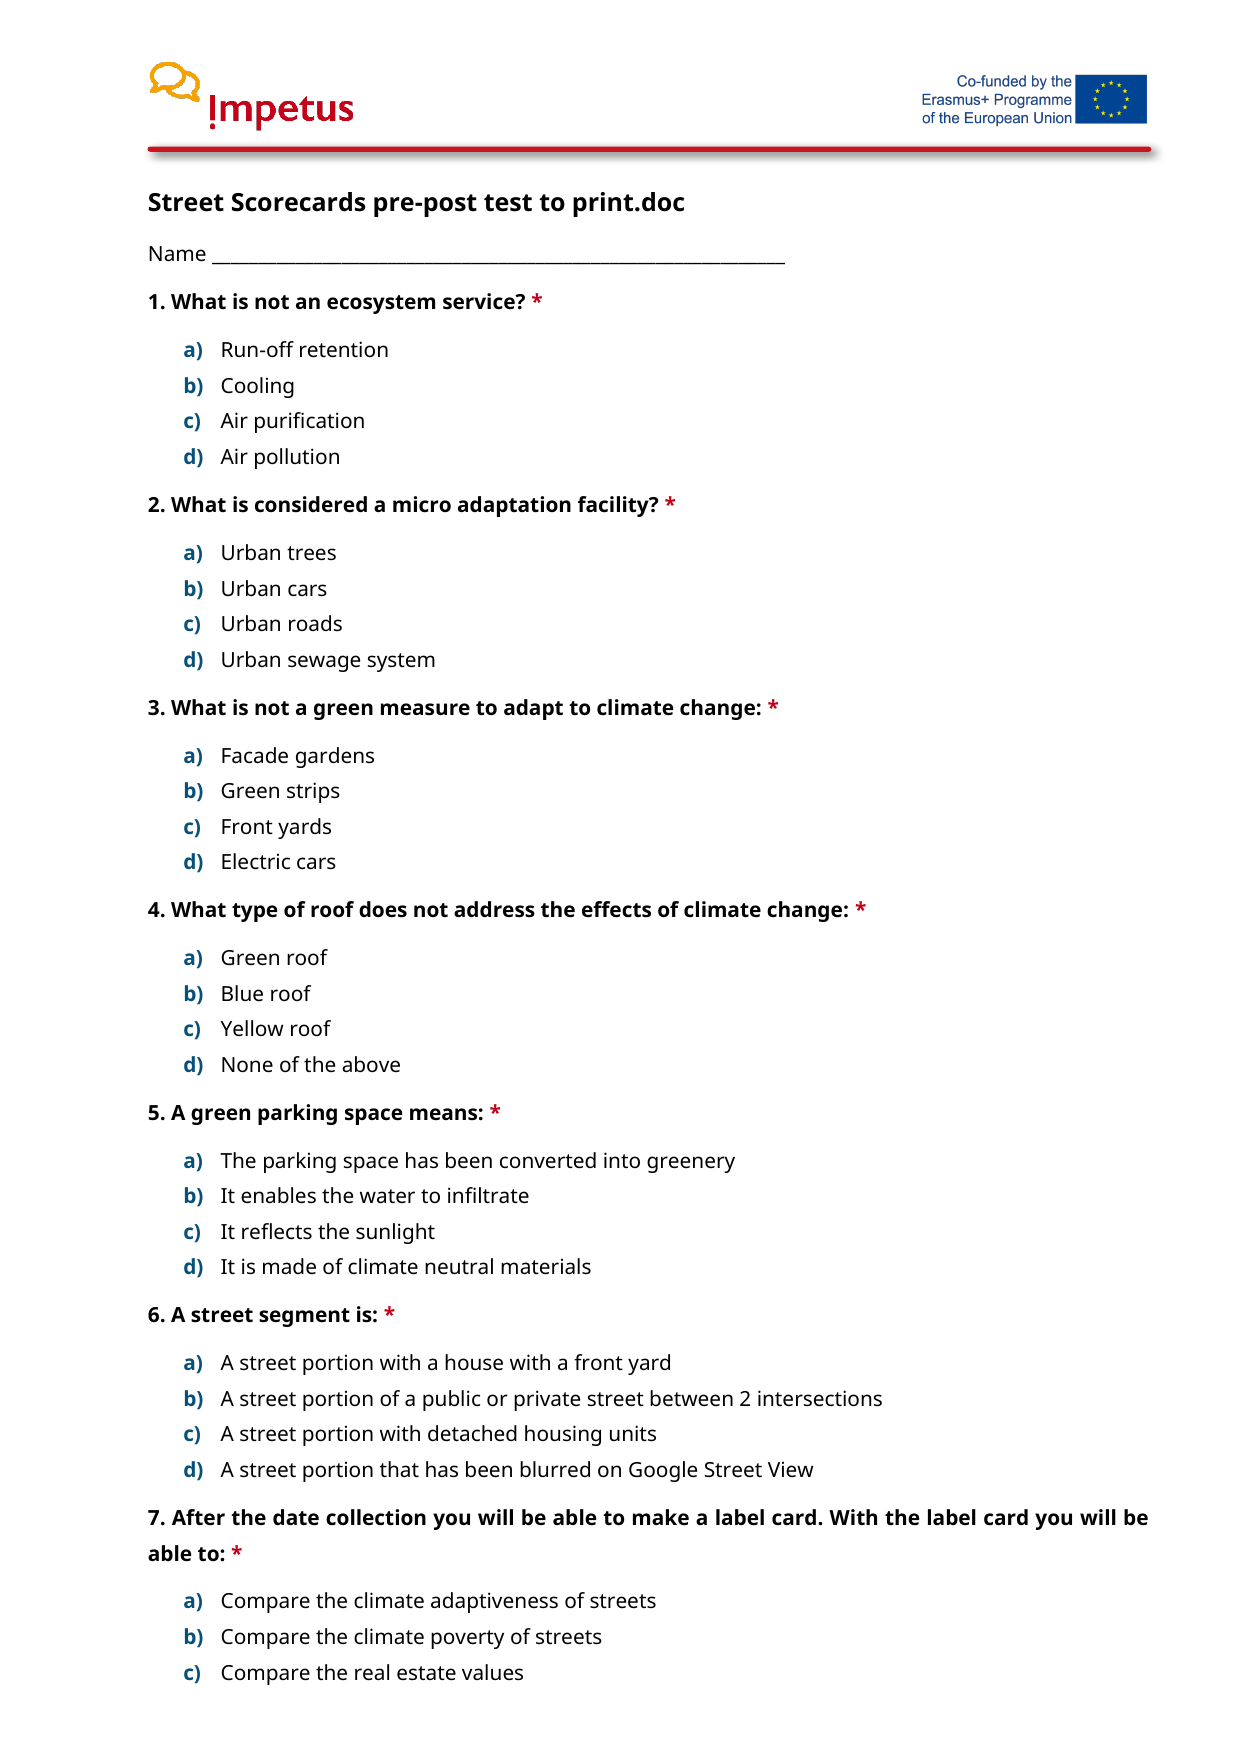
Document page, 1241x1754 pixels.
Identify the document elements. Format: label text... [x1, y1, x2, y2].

text 1. What is not an ecosystem service? * [148, 287, 1152, 316]
list Air pollution [183, 442, 1152, 471]
list Facade gardens [183, 741, 1152, 769]
text 5. A green parking space means: * [148, 1098, 1152, 1126]
list Urban trees [183, 538, 1152, 567]
list Compare the real estate values [183, 1658, 1152, 1686]
list The parking space has been converted into greenery [183, 1146, 1152, 1174]
list It enables the water to infiltrate [183, 1181, 1152, 1210]
list Compare the climate poverty of streets [183, 1622, 1152, 1651]
list It is made of climate neutral materials [183, 1252, 1152, 1281]
list A street portion that has been blurred on Google Street View [183, 1455, 1152, 1483]
list Urban roads [183, 609, 1152, 638]
text 2. What is considered a micro adaptation facility? * [148, 490, 1152, 518]
list Front yards [183, 812, 1152, 840]
list Urban cars [183, 574, 1152, 602]
text 4. What type of roof does not address the effects of climate change: * [148, 895, 1152, 924]
text 3. What is not a green measure to adapt to climate change: * [148, 693, 1152, 721]
list Electric cars [183, 847, 1152, 876]
list Yellow roof [183, 1014, 1152, 1043]
list Air purification [183, 407, 1152, 435]
list Cooling [183, 371, 1152, 399]
list Compare the climate adaptiveness of streets [183, 1587, 1152, 1615]
text 7. After the date collection you will be able to make a label card. With the label card you will be able to: * [148, 1503, 1152, 1567]
picture [147, 58, 355, 133]
list A street portion with detached housing units [183, 1419, 1152, 1448]
list Urban sewage system [183, 645, 1152, 673]
text 6. A street segment is: * [148, 1301, 1152, 1329]
list None of the above [183, 1050, 1152, 1078]
list Blue roof [183, 979, 1152, 1007]
list Run-off retention [183, 336, 1152, 364]
list A street portion of a public or private street between 2 intersections [183, 1384, 1152, 1412]
list Green strips [183, 776, 1152, 805]
list A street portion with a house with a front yard [183, 1348, 1152, 1377]
list It reflects the sunlight [183, 1217, 1152, 1245]
text Street Scorecards pre-post test to print.doc [148, 184, 1152, 218]
picture [915, 73, 1152, 128]
list Green roof [183, 943, 1152, 972]
text Name ______________________________________________________________ [148, 239, 1152, 268]
